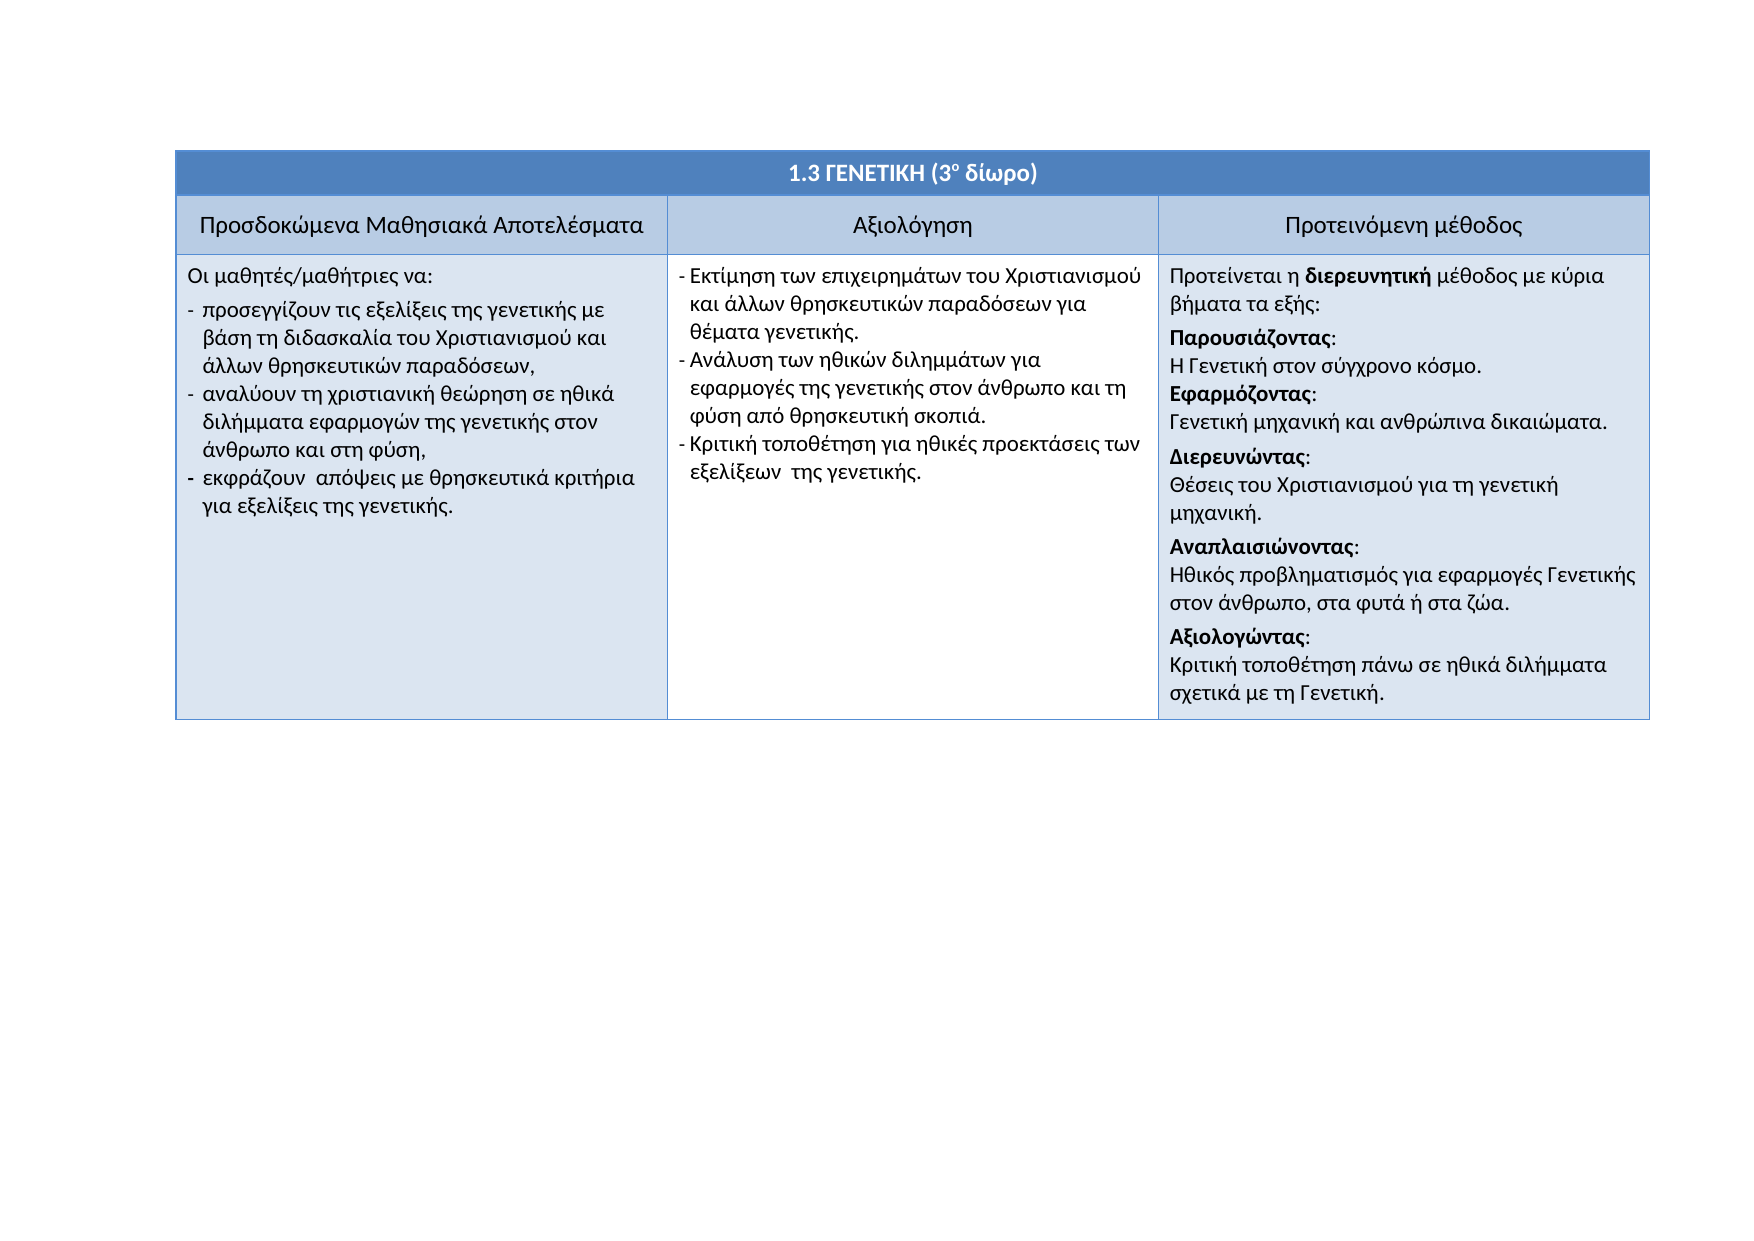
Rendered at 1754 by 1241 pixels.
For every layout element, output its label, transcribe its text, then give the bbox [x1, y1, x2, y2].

table_cell Οι μαθητές/μαθήτριες να: προσεγγίζουν τις εξελίξεις της γενετικής με βάση τη διδασκαλία του Χριστιανισμού και άλλων θρησκευτικών παραδόσεων, αναλύουν τη χριστιανική θεώρηση σε ηθικά διλήμματα εφαρμογών της γενετικής στον άνθρωπο και στη φύση, εκφράζουν απόψεις με θρησκευτικά κριτήρια για εξελίξεις της γενετικής. [177, 255, 667, 719]
table_header 1.3 ΓΕΝΕΤΙΚΗ (3ο δίωρο) [177, 152, 1649, 194]
table_cell Αξιολόγηση [668, 196, 1158, 254]
table_cell Προτείνεται η διερευνητική μέθοδος με κύρια βήματα τα εξής: Παρουσιάζοντας: Η Γενετική στον σύγχρονο κόσμο. Εφαρμόζοντας: Γενετική μηχανική και ανθρώπινα δικαιώματα. Διερευνώντας: Θέσεις του Χριστιανισμού για τη γενετική μηχανική. Αναπλαισιώνοντας: Ηθικός προβληματισμός για εφαρμογές Γενετικής στον άνθρωπο, στα φυτά ή στα ζώα. Αξιολογώντας: Κριτική τοποθέτηση πάνω σε ηθικά διλήμματα σχετικά με τη Γενετική. [1159, 255, 1649, 719]
table_cell Εκτίμηση των επιχειρημάτων του Χριστιανισμού και άλλων θρησκευτικών παραδόσεων για θέματα γενετικής. Ανάλυση των ηθικών διλημμάτων για εφαρμογές της γενετικής στον άνθρωπο και τη φύση από θρησκευτική σκοπιά. Κριτική τοποθέτηση για ηθικές προεκτάσεις των εξελίξεων της γενετικής. [668, 255, 1158, 719]
table_cell Προσδοκώμενα Μαθησιακά Αποτελέσματα [177, 196, 667, 254]
table_cell Προτεινόμενη μέθοδος [1159, 196, 1649, 254]
